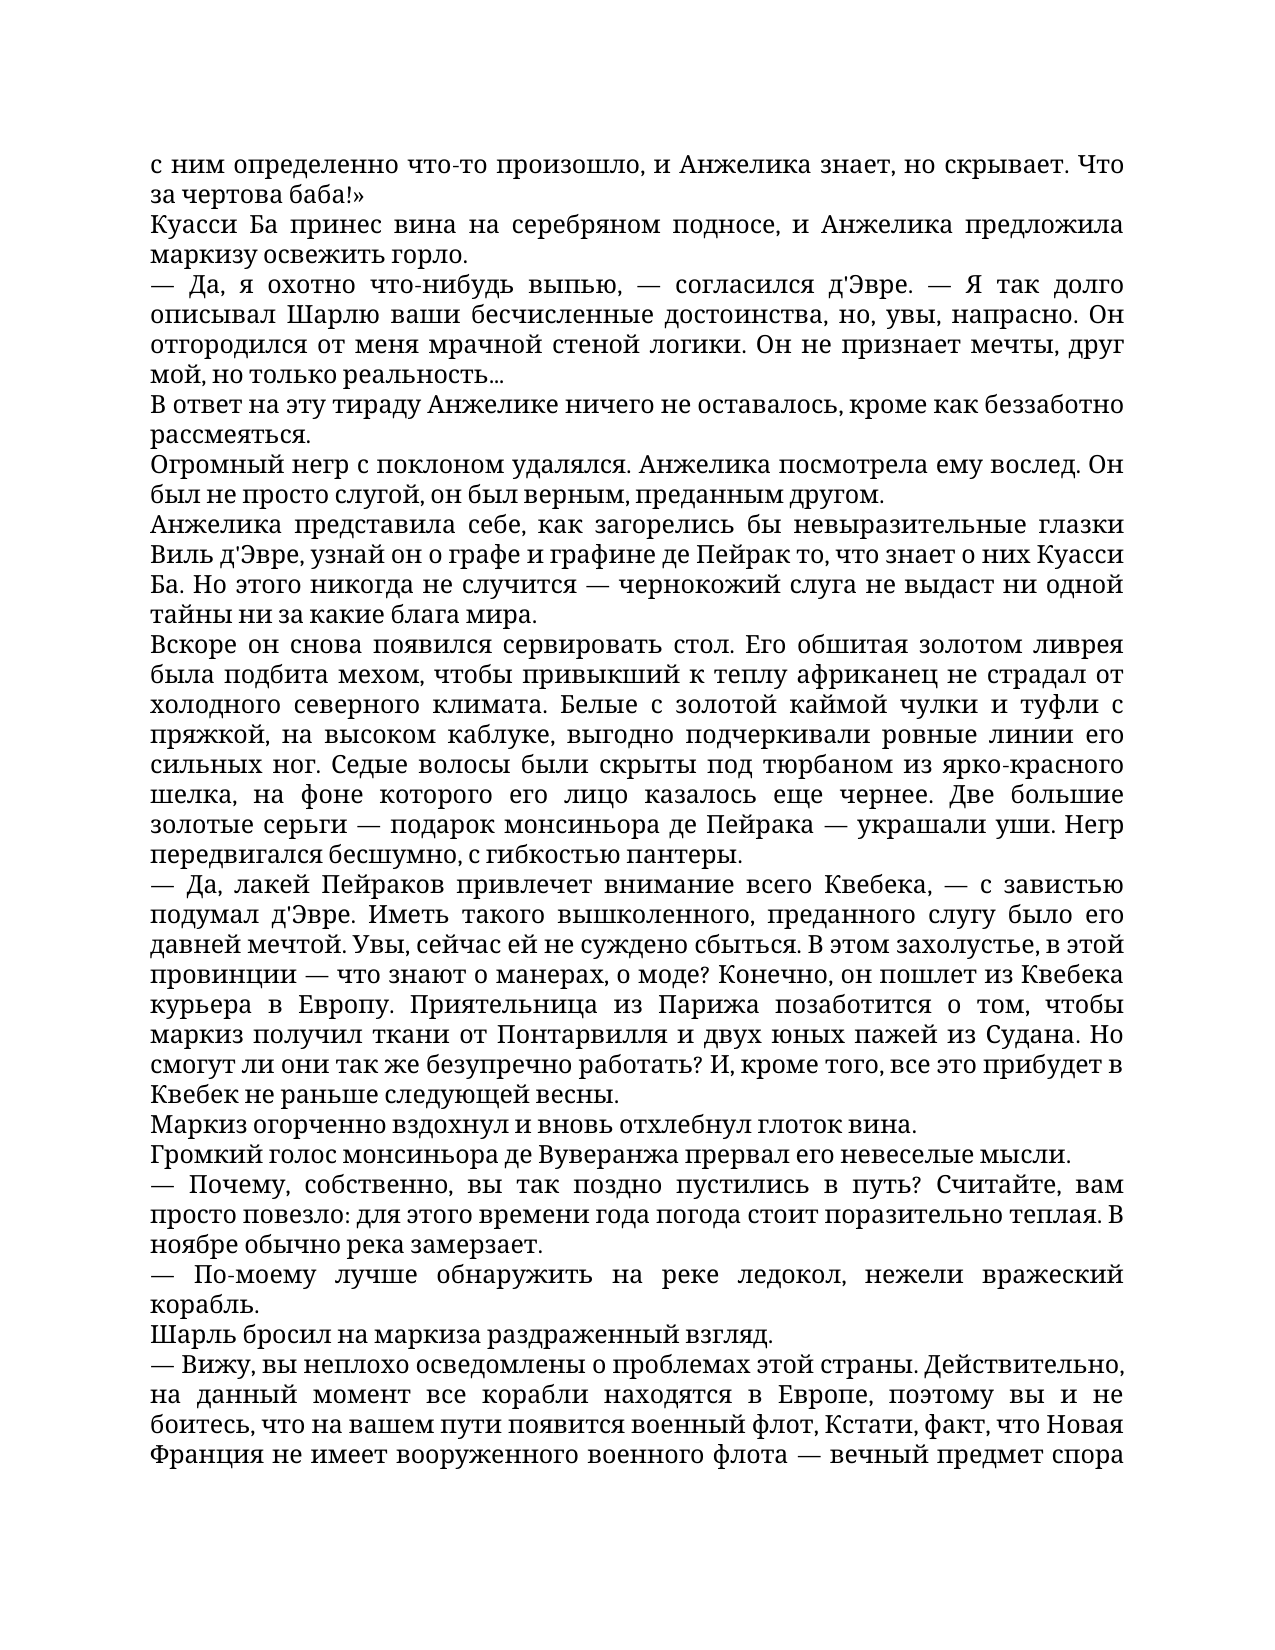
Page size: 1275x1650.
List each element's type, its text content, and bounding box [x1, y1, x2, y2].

text Куасси Ба принес вина на серебряном подносе, и Анжелика предложила маркизу освежить горло. [150, 210, 1125, 270]
text Вскоре он снова появился сервировать стол. Его обшитая золотом ливрея была подбита мехом, чтобы привыкший к теплу африканец не страдал от холодного северного климата. Белые с золотой каймой чулки и туфли с пряжкой, на высоком каблуке, выгодно подчеркивали ровные линии его сильных ног. Седые волосы были скрыты под тюрбаном из ярко-красного шелка, на фоне которого его лицо казалось еще чернее. Две большие золотые серьги — подарок монсиньора де Пейрака — украшали уши. Негр передвигался бесшумно, с гибкостью пантеры. [150, 630, 1125, 870]
text — Почему, собственно, вы так поздно пустились в путь? Считайте, вам просто повезло: для этого времени года погода стоит поразительно теплая. В ноябре обычно река замерзает. [150, 1170, 1125, 1260]
text Маркиз огорченно вздохнул и вновь отхлебнул глоток вина. [150, 1110, 1125, 1140]
text Громкий голос монсиньора де Вуверанжа прервал его невеселые мысли. [150, 1140, 1125, 1170]
text В ответ на эту тираду Анжелике ничего не оставалось, кроме как беззаботно рассмеяться. [150, 390, 1125, 450]
text Шарль бросил на маркиза раздраженный взгляд. [150, 1320, 1125, 1350]
text — По-моему лучше обнаружить на реке ледокол, нежели вражеский корабль. [150, 1260, 1125, 1320]
text Огромный негр с поклоном удалялся. Анжелика посмотрела ему вослед. Он был не просто слугой, он был верным, преданным другом. [150, 450, 1125, 510]
text — Да, лакей Пейраков привлечет внимание всего Квебека, — с завистью подумал д'Эвре. Иметь такого вышколенного, преданного слугу было его давней мечтой. Увы, сейчас ей не суждено сбыться. В этом захолустье, в этой провинции — что знают о манерах, о моде? Конечно, он пошлет из Квебека курьера в Европу. Приятельница из Парижа позаботится о том, чтобы маркиз получил ткани от Понтарвилля и двух юных пажей из Судана. Но смогут ли они так же безупречно работать? И, кроме того, все это прибудет в Квебек не раньше следующей весны. [150, 870, 1125, 1110]
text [150, 1350, 1125, 1470]
text — Да, я охотно что-нибудь выпью, — согласился д'Эвре. — Я так долго описывал Шарлю ваши бесчисленные достоинства, но, увы, напрасно. Он отгородился от меня мрачной стеной логики. Он не признает мечты, друг мой, но только реальность... [150, 270, 1125, 390]
text Анжелика представила себе, как загорелись бы невыразительные глазки Виль д'Эвре, узнай он о графе и графине де Пейрак то, что знает о них Куасси Ба. Но этого никогда не случится — чернокожий слуга не выдаст ни одной тайны ни за какие блага мира. [150, 510, 1125, 630]
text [150, 150, 1125, 210]
